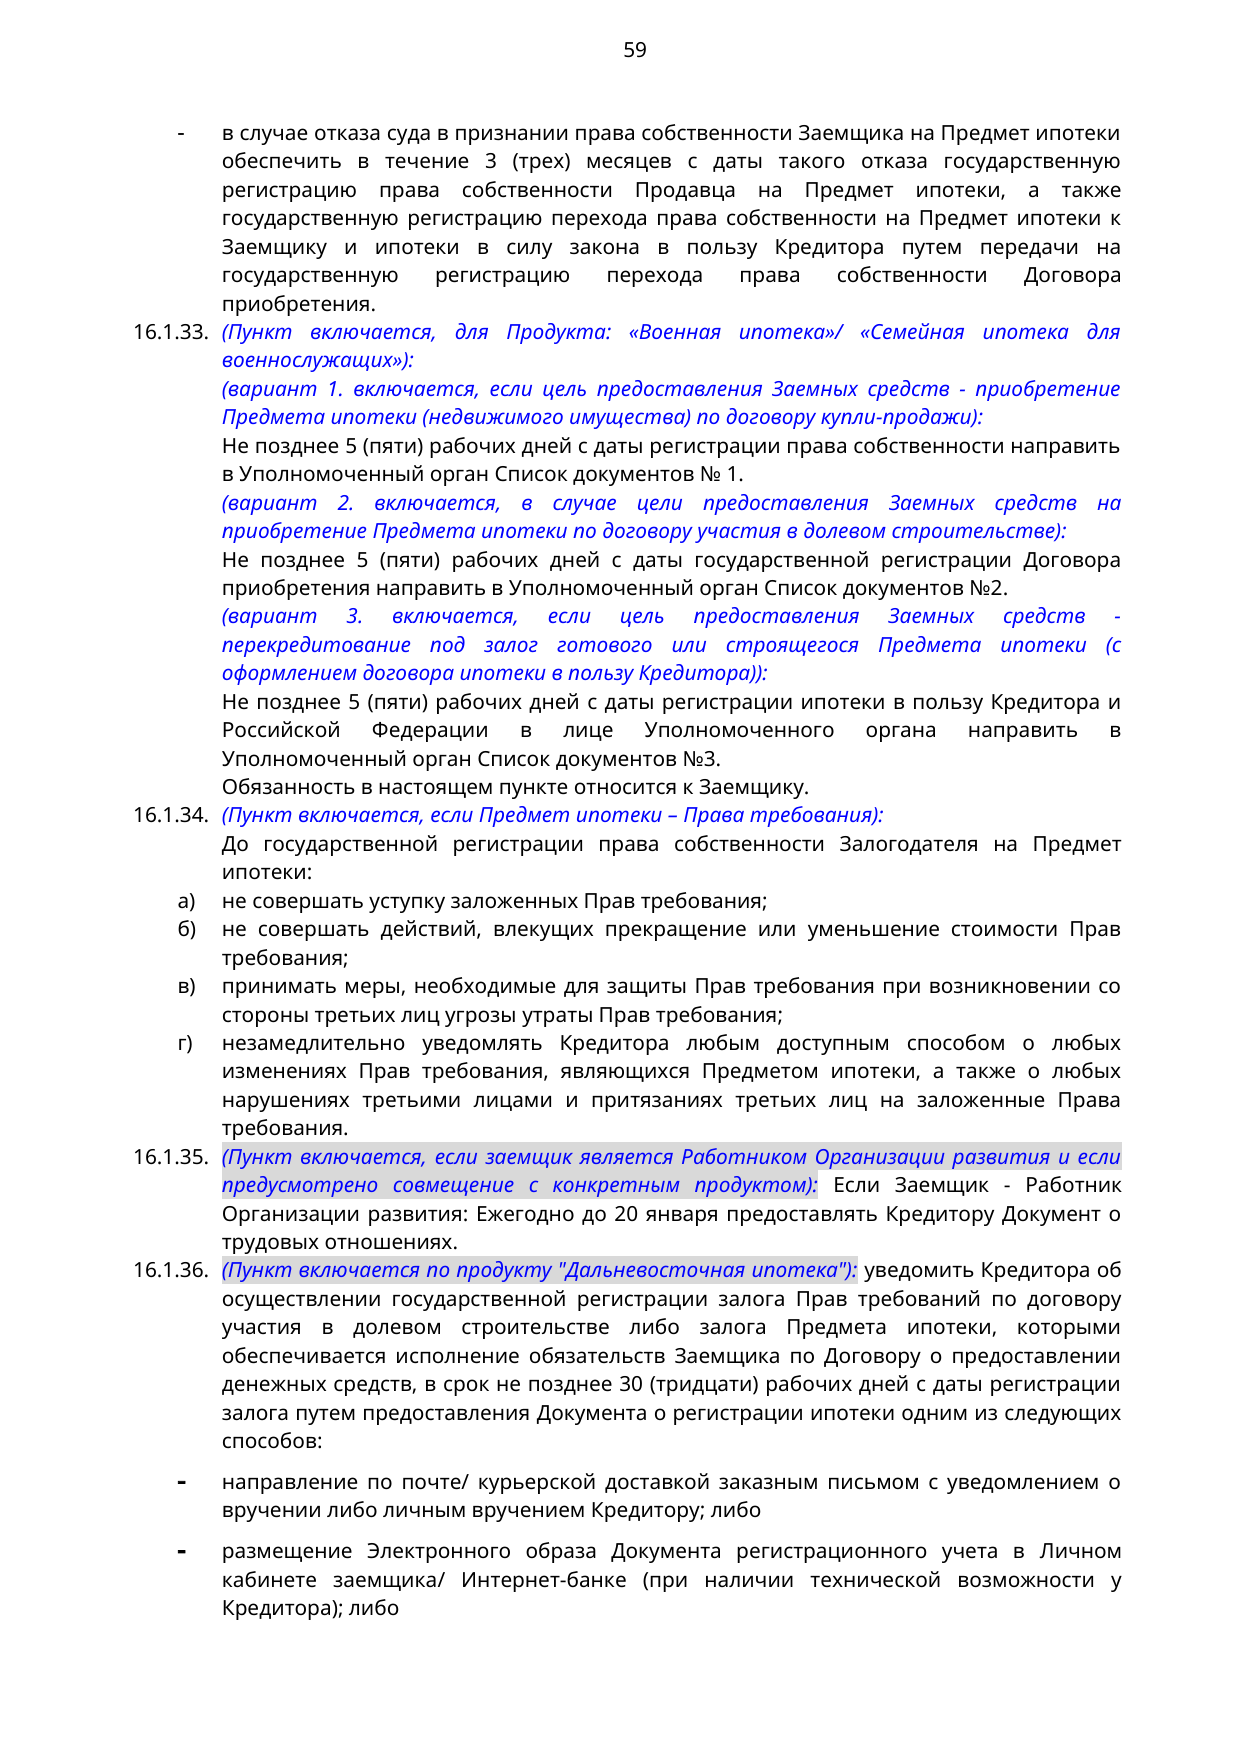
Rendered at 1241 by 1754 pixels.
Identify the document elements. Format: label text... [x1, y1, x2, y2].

list Не позднее 5 (пяти) рабочих дней с даты государственной регистрации Договора приобретения направить в Уполномоченный орган Список документов №2. [222, 545, 1122, 602]
list незамедлительно уведомлять Кредитора любым доступным способом о любых изменениях Прав требования, являющихся Предметом ипотеки, а также о любых нарушениях третьими лицами и притязаниях третьих лиц на заложенные Права требования. [177, 1028, 1122, 1142]
list Не позднее 5 (пяти) рабочих дней с даты регистрации права собственности направить в Уполномоченный орган Список документов № 1. [222, 431, 1122, 488]
list (Пункт включается, если Предмет ипотеки – Права требования): [133, 801, 1122, 829]
list (Пункт включается по продукту "Дальневосточная ипотека"): уведомить Кредитора об осуществлении государственной регистрации залога Прав требований по договору участия в долевом строительстве либо залога Предмета ипотеки, которыми обеспечивается исполнение обязательств Заемщика по Договору о предоставлении денежных средств, в срок не позднее 30 (тридцати) рабочих дней с даты регистрации залога путем предоставления Документа о регистрации ипотеки одним из следующих способов: [133, 1256, 1122, 1455]
list (Пункт включается, для Продукта: «Военная ипотека»/ «Семейная ипотека для военнослужащих»): [133, 317, 1122, 374]
list (вариант 1. включается, если цель предоставления Заемных средств - приобретение Предмета ипотеки (недвижимого имущества) по договору купли-продажи): [222, 374, 1122, 431]
list До государственной регистрации права собственности Залогодателя на Предмет ипотеки: [222, 829, 1122, 886]
list принимать меры, необходимые для защиты Прав требования при возникновении со стороны третьих лиц угрозы утраты Прав требования; [177, 971, 1122, 1028]
list (вариант 2. включается, в случае цели предоставления Заемных средств на приобретение Предмета ипотеки по договору участия в долевом строительстве): [222, 488, 1122, 545]
list не совершать действий, влекущих прекращение или уменьшение стоимости Прав требования; [177, 914, 1122, 971]
list направление по почте/ курьерской доставкой заказным письмом с уведомлением о вручении либо личным вручением Кредитору; либо [177, 1467, 1122, 1524]
list не совершать уступку заложенных Прав требования; [177, 886, 1122, 914]
list в случае отказа суда в признании права собственности Заемщика на Предмет ипотеки обеспечить в течение 3 (трех) месяцев с даты такого отказа государственную регистрацию права собственности Продавца на Предмет ипотеки, а также государственную регистрацию перехода права собственности на Предмет ипотеки к Заемщику и ипотеки в силу закона в пользу Кредитора путем передачи на государственную регистрацию перехода права собственности Договора приобретения. [177, 118, 1122, 317]
list Обязанность в настоящем пункте относится к Заемщику. [222, 772, 1122, 801]
list Не позднее 5 (пяти) рабочих дней с даты регистрации ипотеки в пользу Кредитора и Российской Федерации в лице Уполномоченного органа направить в Уполномоченный орган Список документов №3. [222, 687, 1122, 772]
list (вариант 3. включается, если цель предоставления Заемных средств - перекредитование под залог готового или строящегося Предмета ипотеки (с оформлением договора ипотеки в пользу Кредитора)): [222, 602, 1122, 687]
list размещение Электронного образа Документа регистрационного учета в Личном кабинете заемщика/ Интернет-банке (при наличии технической возможности у Кредитора); либо [177, 1537, 1122, 1622]
list (Пункт включается, если заемщик является Работником Организации развития и если предусмотрено совмещение с конкретным продуктом): Если Заемщик - Работник Организации развития: Ежегодно до 20 января предоставлять Кредитору Документ о трудовых отношениях. [133, 1142, 1122, 1256]
